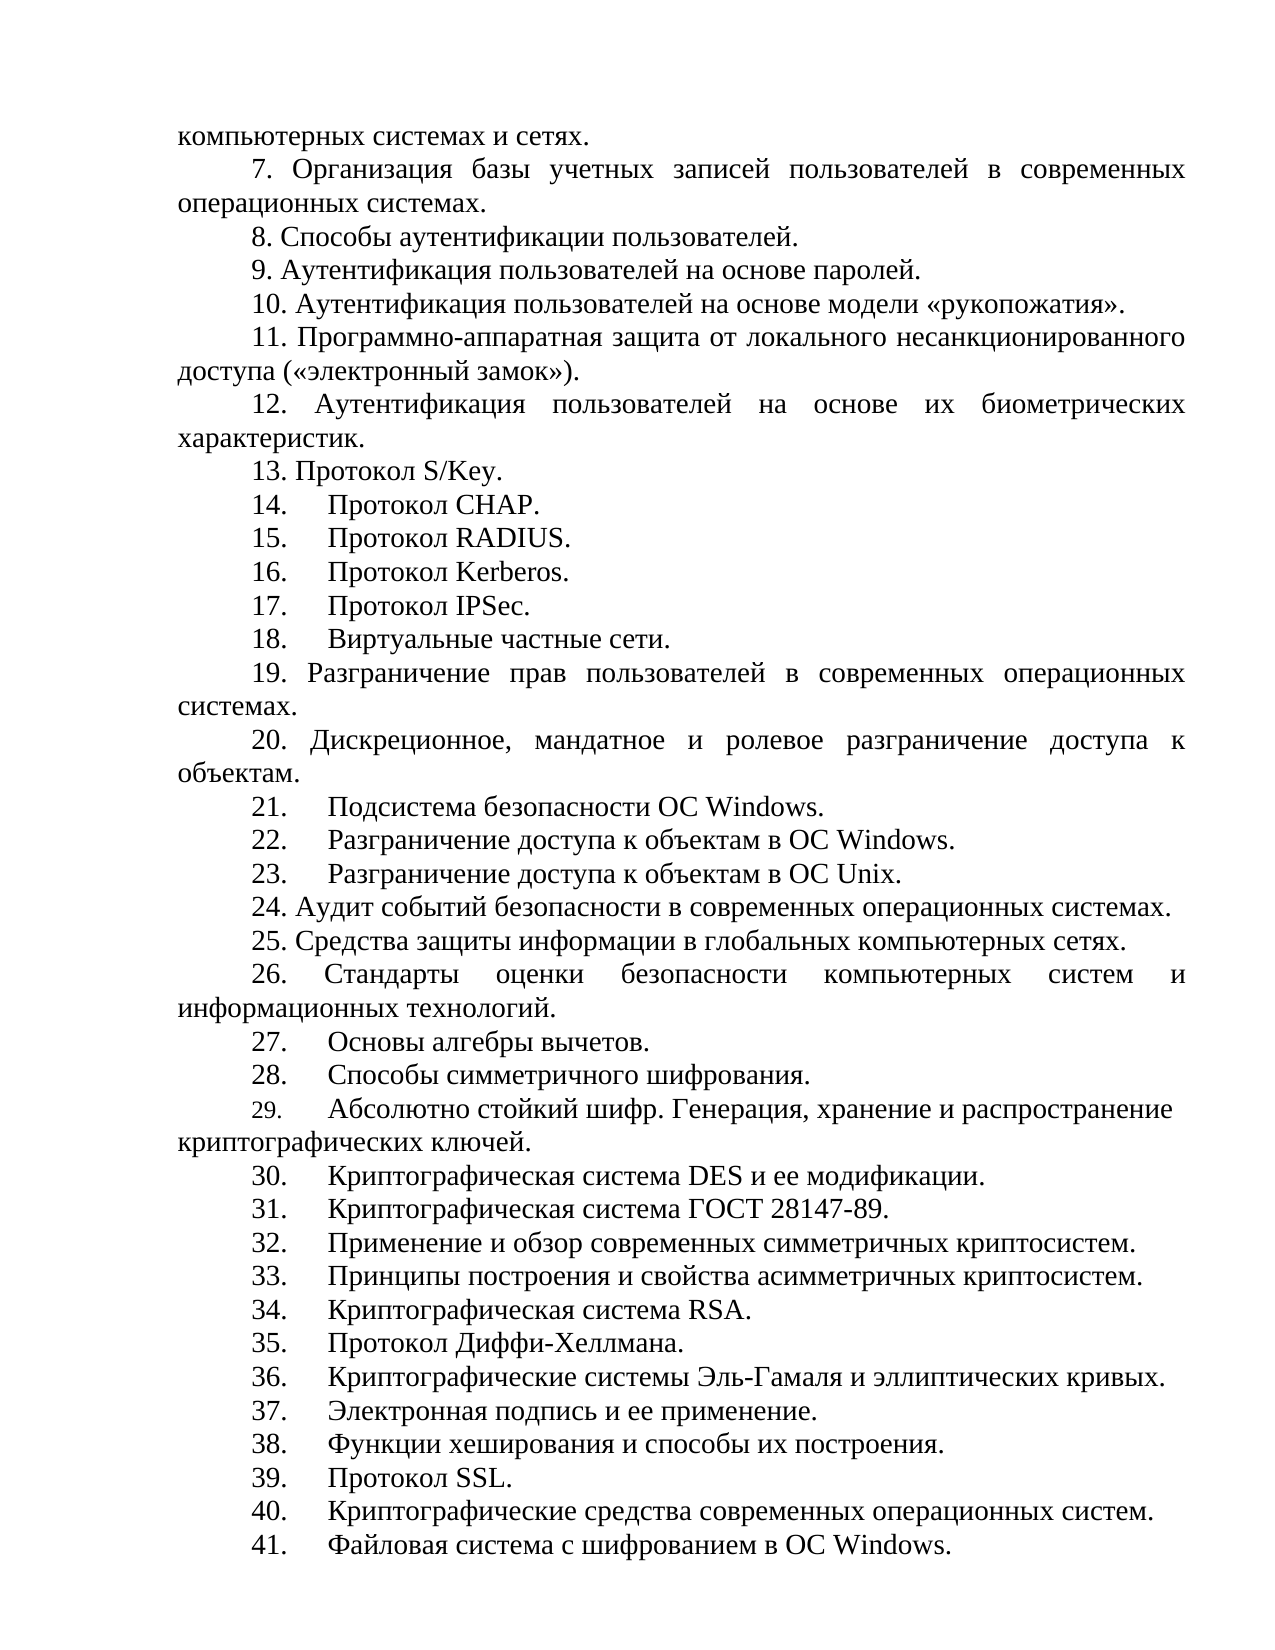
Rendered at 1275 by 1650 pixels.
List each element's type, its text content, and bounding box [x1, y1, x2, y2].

list Протокол Диффи-Хеллмана. [177, 1326, 1186, 1359]
list Протокол SSL. [177, 1460, 1186, 1493]
list Способы симметричного шифрования. [177, 1057, 1186, 1091]
list Протокол CHAP. [177, 487, 1186, 521]
list Абсолютно стойкий шифр. Генерация, хранение и распространение криптографических ключей. [177, 1091, 1186, 1158]
text 19. Разграничение прав пользователей в современных операционных системах. [177, 655, 1186, 722]
list Файловая система с шифрованием в ОС Windows. [177, 1527, 1186, 1560]
text 7. Организация базы учетных записей пользователей в современных операционных системах. [177, 152, 1186, 219]
list Криптографические средства современных операционных систем. [177, 1493, 1186, 1527]
list Основы алгебры вычетов. [177, 1024, 1186, 1057]
text 13. Протокол S/Key. [177, 453, 1186, 487]
text 9. Аутентификация пользователей на основе паролей. [177, 252, 1186, 286]
list Электронная подпись и ее применение. [177, 1393, 1186, 1426]
list Разграничение доступа к объектам в ОС Unix. [177, 856, 1186, 889]
text 26. Стандарты оценки безопасности компьютерных систем и информационных технологий. [177, 957, 1186, 1024]
list Разграничение доступа к объектам в ОС Windows. [177, 822, 1186, 856]
text 24. Аудит событий безопасности в современных операционных системах. [177, 889, 1186, 923]
list Криптографическая система RSA. [177, 1292, 1186, 1326]
text 20. Дискреционное, мандатное и ролевое разграничение доступа к объектам. [177, 722, 1186, 789]
list Протокол RADIUS. [177, 521, 1186, 554]
list Криптографические системы Эль-Гамаля и эллиптических кривых. [177, 1359, 1186, 1393]
list Функции хеширования и способы их построения. [177, 1426, 1186, 1460]
list Протокол IPSec. [177, 588, 1186, 621]
list Подсистема безопасности ОС Windows. [177, 789, 1186, 822]
list Принципы построения и свойства асимметричных криптосистем. [177, 1258, 1186, 1292]
text 8. Способы аутентификации пользователей. [177, 219, 1186, 252]
text 12. Аутентификация пользователей на основе их биометрических характеристик. [177, 386, 1186, 453]
text 25. Средства защиты информации в глобальных компьютерных сетях. [177, 923, 1186, 957]
list Протокол Kerberos. [177, 554, 1186, 588]
text 10. Аутентификация пользователей на основе модели «рукопожатия». [177, 286, 1186, 319]
text 11. Программно-аппаратная защита от локального несанкционированного доступа («электронный замок»). [177, 319, 1186, 386]
list Криптографическая система ГОСТ 28147-89. [177, 1191, 1186, 1225]
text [177, 118, 1186, 152]
list Виртуальные частные сети. [177, 621, 1186, 655]
list Криптографическая система DES и ее модификации. [177, 1158, 1186, 1191]
list Применение и обзор современных симметричных криптосистем. [177, 1225, 1186, 1258]
